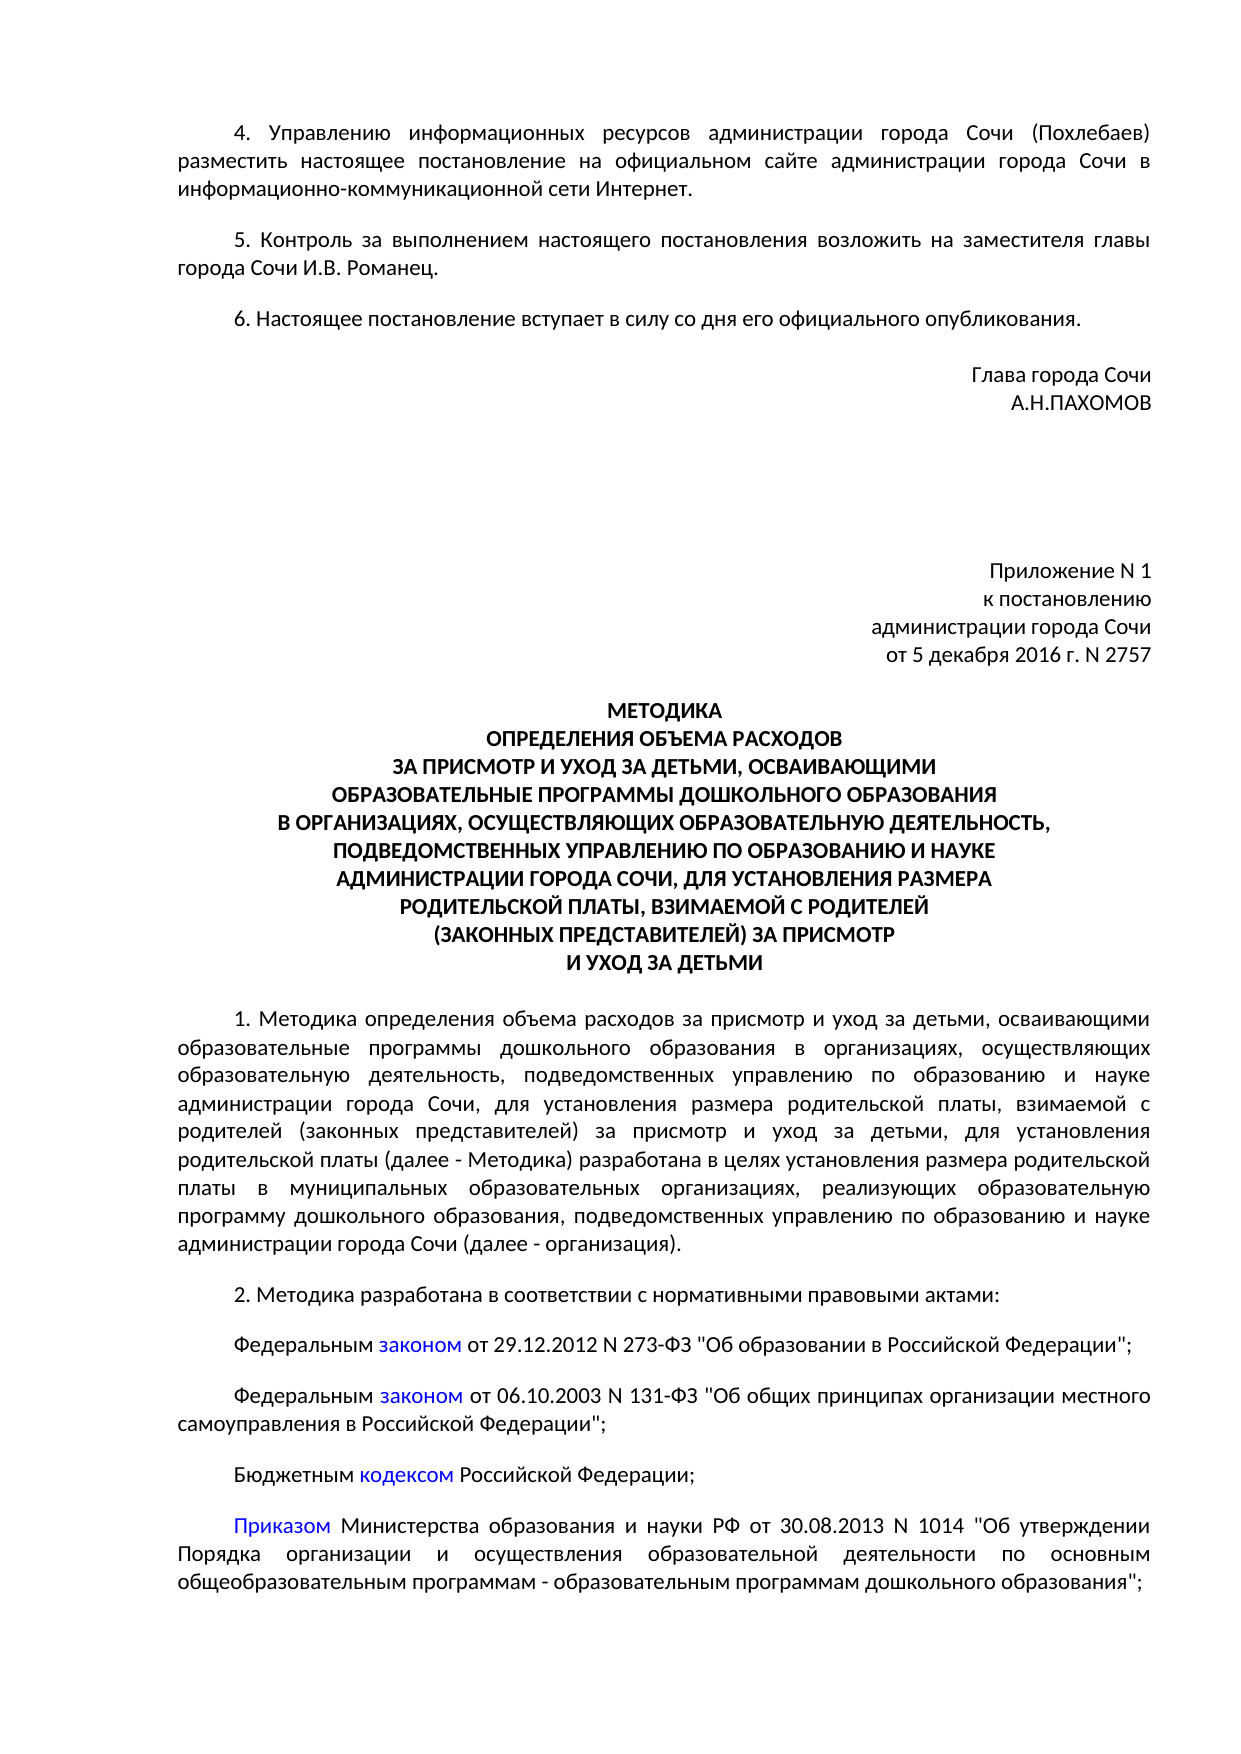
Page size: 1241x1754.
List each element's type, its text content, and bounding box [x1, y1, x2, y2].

text Бюджетным кодексом Российской Федерации; [177, 1461, 1152, 1488]
text 2. Методика разработана в соответствии с нормативными правовыми актами: [177, 1280, 1152, 1308]
title (ЗАКОННЫХ ПРЕДСТАВИТЕЛЕЙ) ЗА ПРИСМОТР [177, 921, 1152, 948]
title ОБРАЗОВАТЕЛЬНЫЕ ПРОГРАММЫ ДОШКОЛЬНОГО ОБРАЗОВАНИЯ [177, 780, 1152, 808]
text Приложение N 1 [177, 556, 1152, 584]
title МЕТОДИКА [177, 696, 1152, 724]
title АДМИНИСТРАЦИИ ГОРОДА СОЧИ, ДЛЯ УСТАНОВЛЕНИЯ РАЗМЕРА [177, 864, 1152, 892]
text Федеральным законом от 06.10.2003 N 131-ФЗ "Об общих принципах организации местного самоуправления в Российской Федерации"; [177, 1382, 1152, 1438]
text 1. Методика определения объема расходов за присмотр и уход за детьми, осваивающими образовательные программы дошкольного образования в организациях, осуществляющих образовательную деятельность, подведомственных управлению по образованию и науке администрации города Сочи, для установления размера родительской платы, взимаемой с родителей (законных представителей) за присмотр и уход за детьми, для установления родительской платы (далее - Методика) разработана в целях установления размера родительской платы в муниципальных образовательных организациях, реализующих образовательную программу дошкольного образования, подведомственных управлению по образованию и науке администрации города Сочи (далее - организация). [177, 1004, 1152, 1257]
text администрации города Сочи [177, 612, 1152, 640]
title ЗА ПРИСМОТР И УХОД ЗА ДЕТЬМИ, ОСВАИВАЮЩИМИ [177, 752, 1152, 780]
title ОПРЕДЕЛЕНИЯ ОБЪЕМА РАСХОДОВ [177, 724, 1152, 752]
text 5. Контроль за выполнением настоящего постановления возложить на заместителя главы города Сочи И.В. Романец. [177, 225, 1152, 281]
text от 5 декабря 2016 г. N 2757 [177, 640, 1152, 668]
text 6. Настоящее постановление вступает в силу со дня его официального опубликования. [177, 304, 1152, 332]
title В ОРГАНИЗАЦИЯХ, ОСУЩЕСТВЛЯЮЩИХ ОБРАЗОВАТЕЛЬНУЮ ДЕЯТЕЛЬНОСТЬ, [177, 808, 1152, 836]
title РОДИТЕЛЬСКОЙ ПЛАТЫ, ВЗИМАЕМОЙ С РОДИТЕЛЕЙ [177, 892, 1152, 921]
text 4. Управлению информационных ресурсов администрации города Сочи (Похлебаев) разместить настоящее постановление на официальном сайте администрации города Сочи в информационно-коммуникационной сети Интернет. [177, 118, 1152, 202]
text Глава города Сочи [177, 360, 1152, 388]
text к постановлению [177, 584, 1152, 612]
text Приказом Министерства образования и науки РФ от 30.08.2013 N 1014 "Об утверждении Порядка организации и осуществления образовательной деятельности по основным общеобразовательным программам - образовательным программам дошкольного образования"; [177, 1511, 1152, 1596]
title И УХОД ЗА ДЕТЬМИ [177, 948, 1152, 977]
text А.Н.ПАХОМОВ [177, 388, 1152, 416]
title ПОДВЕДОМСТВЕННЫХ УПРАВЛЕНИЮ ПО ОБРАЗОВАНИЮ И НАУКЕ [177, 836, 1152, 864]
text Федеральным законом от 29.12.2012 N 273-ФЗ "Об образовании в Российской Федерации"; [177, 1331, 1152, 1359]
